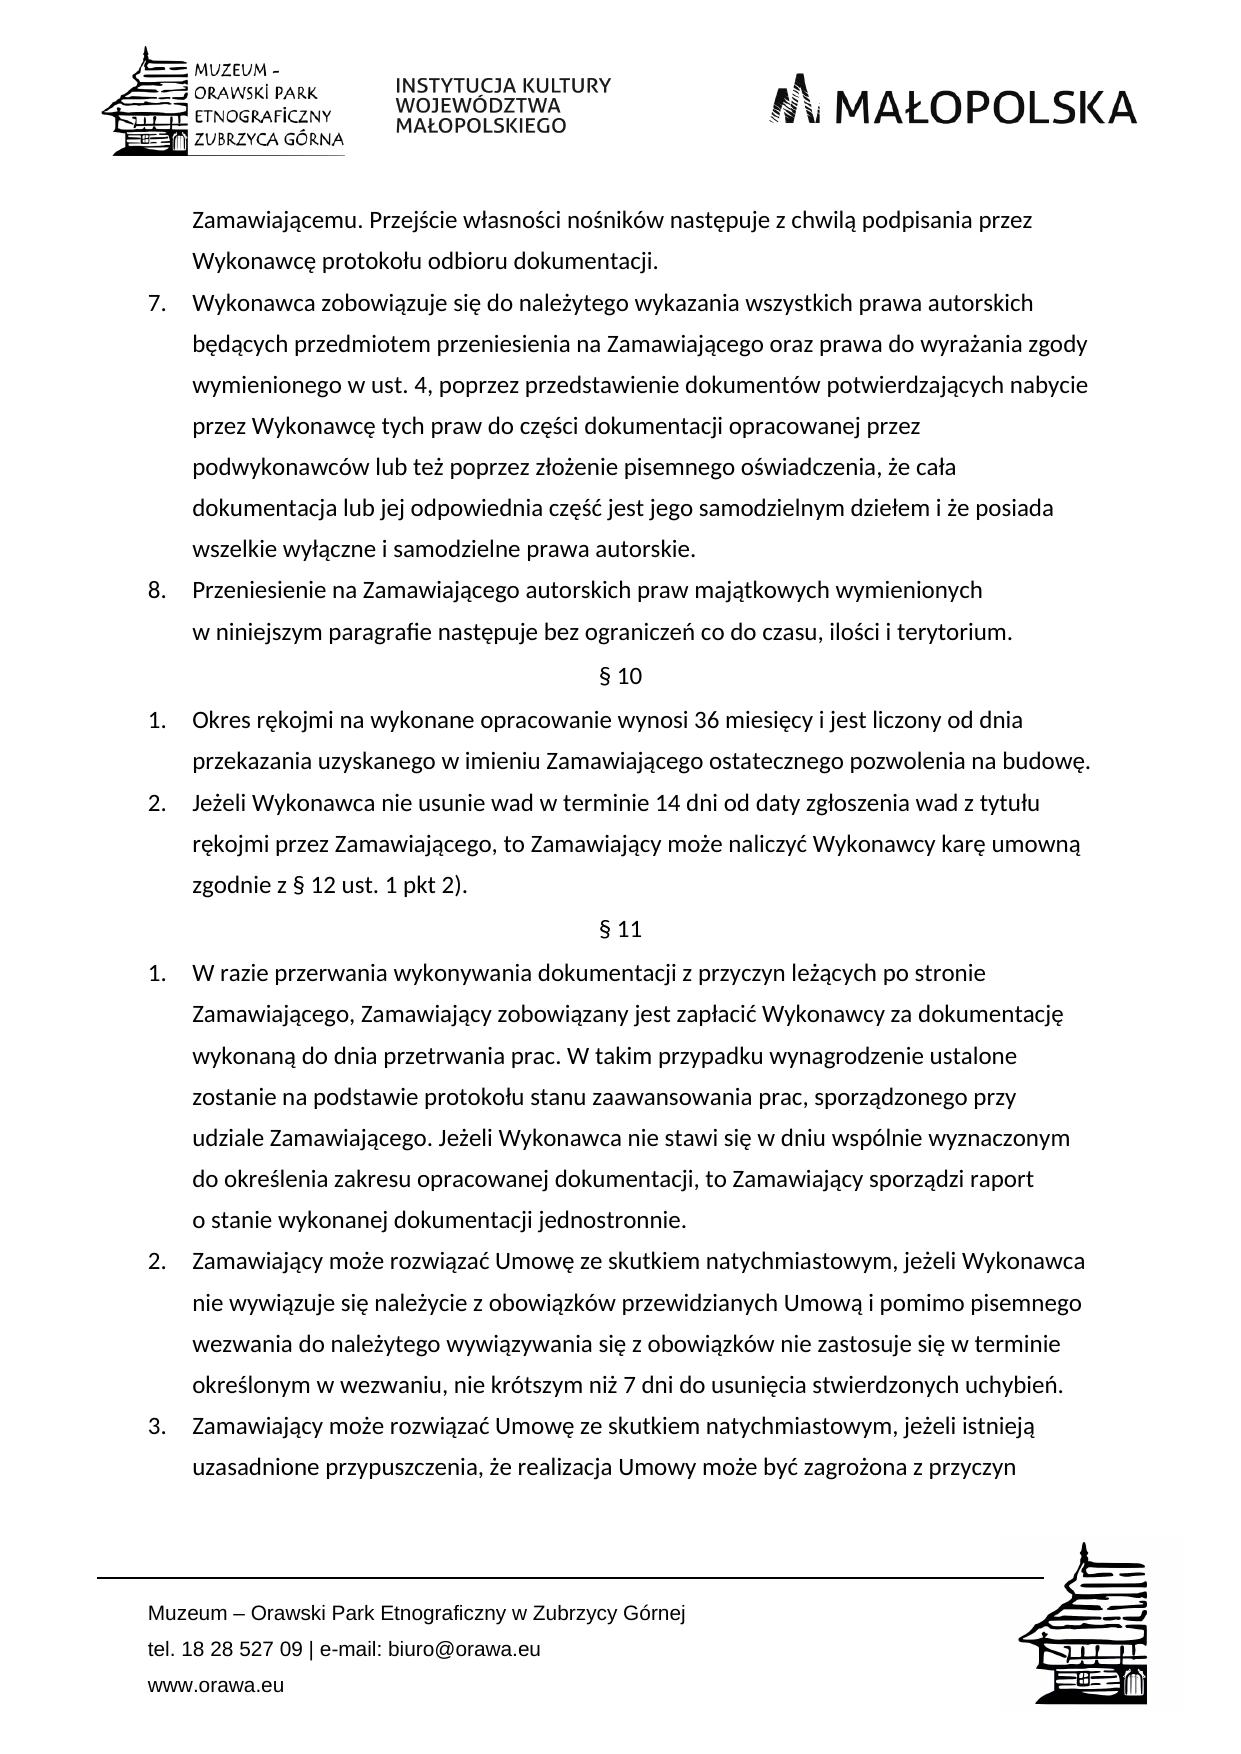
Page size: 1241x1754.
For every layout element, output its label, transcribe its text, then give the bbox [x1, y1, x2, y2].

text § 11 [148, 913, 1093, 944]
picture [673, 18, 1219, 182]
list Okres rękojmi na wykonane opracowanie wynosi 36 miesięcy i jest liczony od dnia przekazania uzyskanego w imieniu Zamawiającego ostatecznego pozwolenia na budowę. [148, 704, 1093, 776]
text § 10 [148, 660, 1093, 691]
list W razie przerwania wykonywania dokumentacji z przyczyn leżących po stronie Zamawiającego, Zamawiający zobowiązany jest zapłacić Wykonawcy za dokumentację wykonaną do dnia przetrwania prac. W takim przypadku wynagrodzenie ustalone zostanie na podstawie protokołu stanu zaawansowania prac, sporządzonego przy udziale Zamawiającego. Jeżeli Wykonawca nie stawi się w dniu wspólnie wyznaczonym do określenia zakresu opracowanej dokumentacji, to Zamawiający sporządzi raport o stanie wykonanej dokumentacji jednostronnie. [148, 957, 1093, 1235]
picture [372, 58, 621, 160]
list Wykonawca zobowiązuje się do należytego wykazania wszystkich prawa autorskich będących przedmiotem przeniesienia na Zamawiającego oraz prawa do wyrażania zgody wymienionego w ust. 4, poprzez przedstawienie dokumentów potwierdzających nabycie przez Wykonawcę tych praw do części dokumentacji opracowanej przez podwykonawców lub też poprzez złożenie pisemnego oświadczenia, że cała dokumentacja lub jej odpowiednia część jest jego samodzielnym dziełem i że posiada wszelkie wyłączne i samodzielne prawa autorskie. [148, 287, 1093, 564]
list Przeniesienie na Zamawiającego autorskich praw majątkowych wymienionych w niniejszym paragrafie następuje bez ograniczeń co do czasu, ilości i terytorium. [148, 575, 1093, 646]
picture [996, 1532, 1187, 1713]
list Zamawiający może rozwiązać Umowę ze skutkiem natychmiastowym, jeżeli Wykonawca nie wywiązuje się należycie z obowiązków przewidzianych Umową i pomimo pisemnego wezwania do należytego wywiązywania się z obowiązków nie zastosuje się w terminie określonym w wezwaniu, nie krótszym niż 7 dni do usunięcia stwierdzonych uchybień. [148, 1246, 1093, 1399]
picture [101, 46, 345, 156]
list Jeżeli Wykonawca nie usunie wad w terminie 14 dni od daty zgłoszenia wad z tytułu rękojmi przez Zamawiającego, to Zamawiający może naliczyć Wykonawcy karę umowną zgodnie z § 12 ust. 1 pkt 2). [148, 787, 1093, 899]
